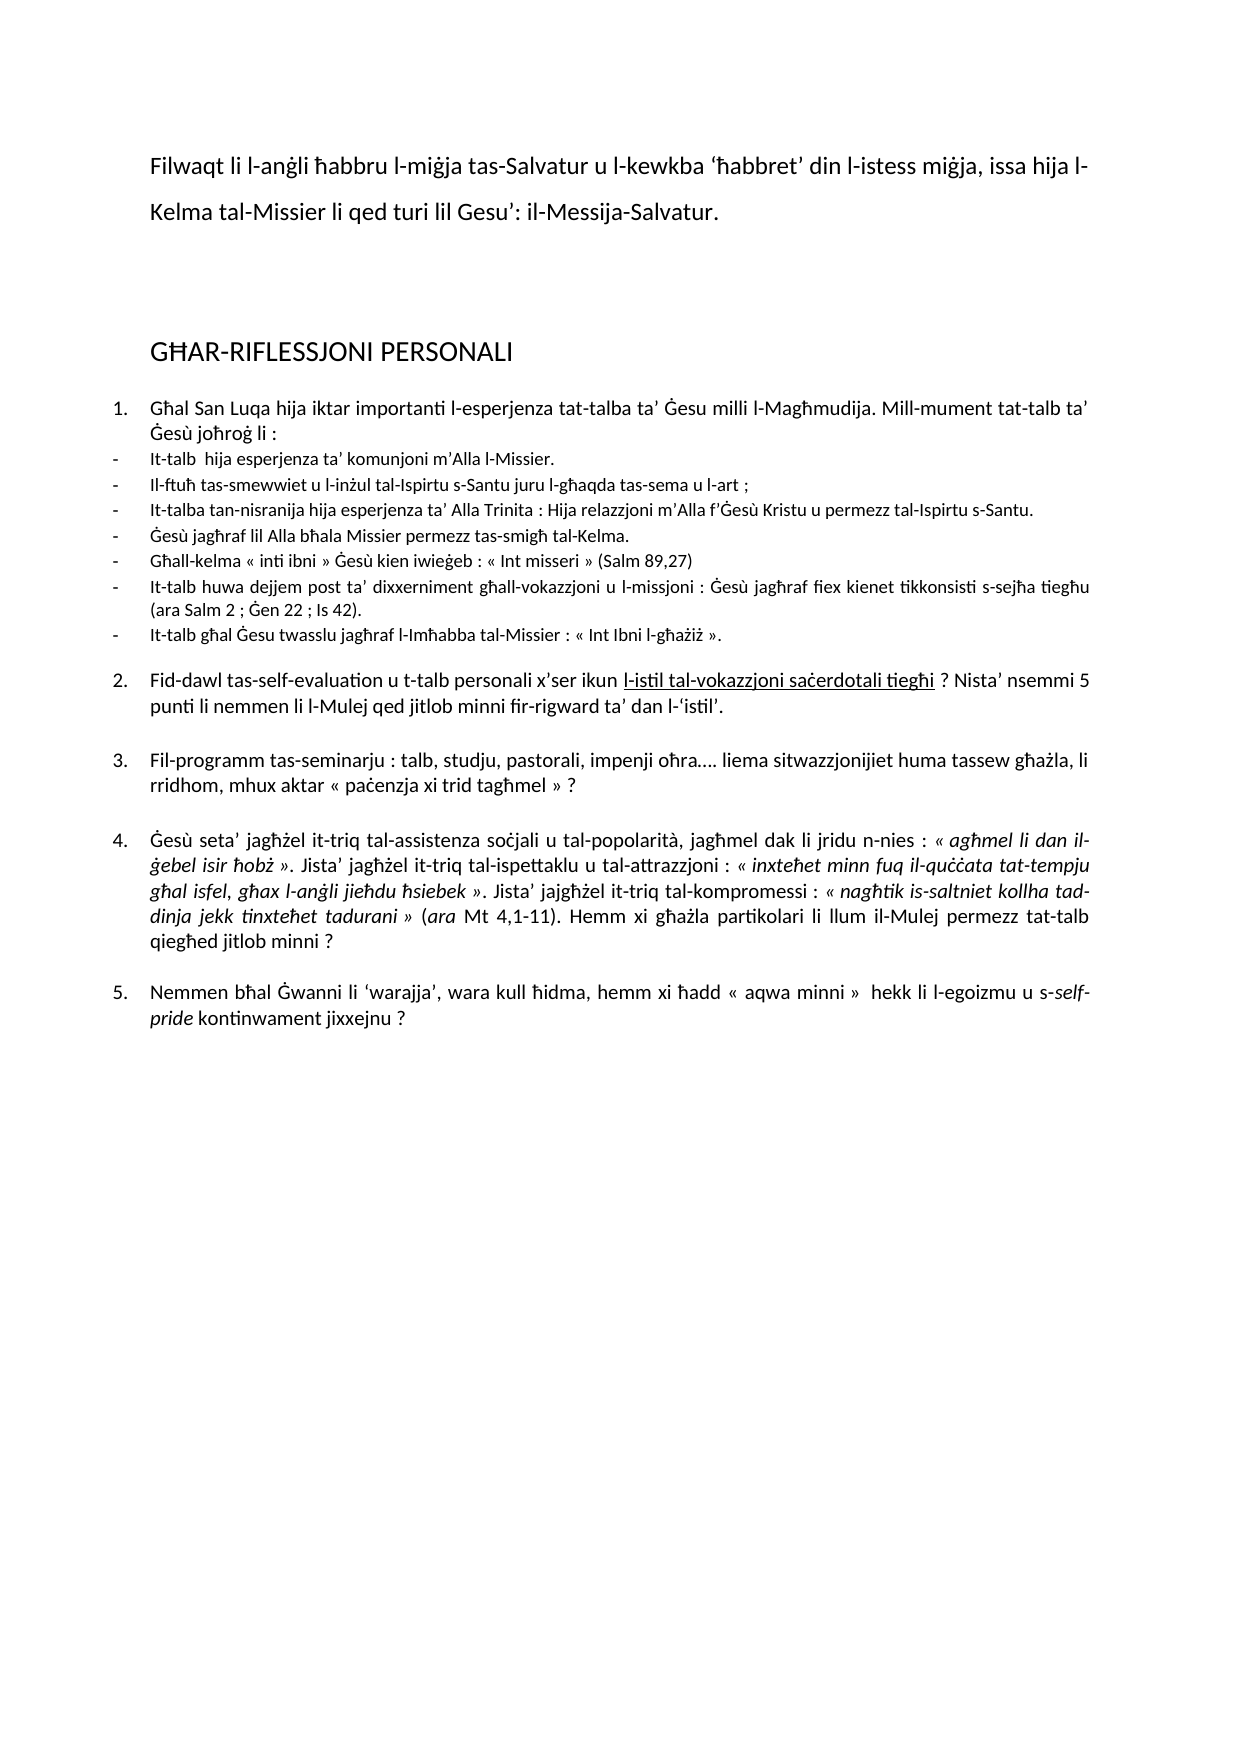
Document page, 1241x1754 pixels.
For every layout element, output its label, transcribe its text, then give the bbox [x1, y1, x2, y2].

list It-talba tan-nisranija hija esperjenza ta’ Alla Trinita : Hija relazzjoni m’Alla f’Ġesù Kristu u permezz tal-Ispirtu s-Santu. [112, 497, 1090, 522]
list Il-ftuħ tas-smewwiet u l-inżul tal-Ispirtu s-Santu juru l-għaqda tas-sema u l-art ; [112, 471, 1090, 497]
list It-talb għal Ġesu twasslu jagħraf l-Imħabba tal-Missier : « Int Ibni l-għażiż ». [112, 622, 1090, 647]
list Għall-kelma « inti ibni » Ġesù kien iwieġeb : « Int misseri » (Salm 89,27) [112, 548, 1090, 573]
list Fil-programm tas-seminarju : talb, studju, pastorali, impenji oħra…. liema sitwazzjonijiet huma tassew għażla, li rridhom, mhux aktar « paċenzja xi trid tagħmel » ? [112, 747, 1090, 798]
list Għal San Luqa hija iktar importanti l-esperjenza tat-talba ta’ Ġesu milli l-Magħmudija. Mill-mument tat-talb ta’ Ġesù joħroġ li : [112, 395, 1090, 446]
list It-talb huwa dejjem post ta’ dixxerniment għall-vokazzjoni u l-missjoni : Ġesù jagħraf fiex kienet tikkonsisti s-sejħa tiegħu (ara Salm 2 ; Ġen 22 ; Is 42). [112, 573, 1090, 622]
list Nemmen bħal Ġwanni li ‘warajja’, wara kull ħidma, hemm xi ħadd « aqwa minni » hekk li l-egoizmu u s-self-pride kontinwament jixxejnu ? [112, 979, 1090, 1030]
list Ġesù jagħraf lil Alla bħala Missier permezz tas-smigħ tal-Kelma. [112, 522, 1090, 548]
text GĦAR-RIFLESSJONI PERSONALI [150, 333, 1090, 368]
list It-talb hija esperjenza ta’ komunjoni m’Alla l-Missier. [112, 446, 1090, 471]
text Filwaqt li l-anġli ħabbru l-miġja tas-Salvatur u l-kewkba ‘ħabbret’ din l-istess miġja, issa hija l-Kelma tal-Missier li qed turi lil Gesu’: il-Messija-Salvatur. [150, 150, 1090, 226]
list Ġesù seta’ jagħżel it-triq tal-assistenza soċjali u tal-popolarità, jagħmel dak li jridu n-nies : « agħmel li dan il-ġebel isir ħobż ». Jista’ jagħżel it-triq tal-ispettaklu u tal-attrazzjoni : « inxteħet minn fuq il-quċċata tat-tempju għal isfel, għax l-anġli jieħdu ħsiebek ». Jista’ jajgħżel it-triq tal-kompromessi : « nagħtik is-saltniet kollha tad-dinja jekk tinxteħet tadurani » (ara Mt 4,1-11). Hemm xi għażla partikolari li llum il-Mulej permezz tat-talb qiegħed jitlob minni ? [112, 827, 1090, 954]
list Fid-dawl tas-self-evaluation u t-talb personali x’ser ikun l-istil tal-vokazzjoni saċerdotali tiegħi ? Nista’ nsemmi 5 punti li nemmen li l-Mulej qed jitlob minni fir-rigward ta’ dan l-‘istil’. [112, 667, 1090, 718]
